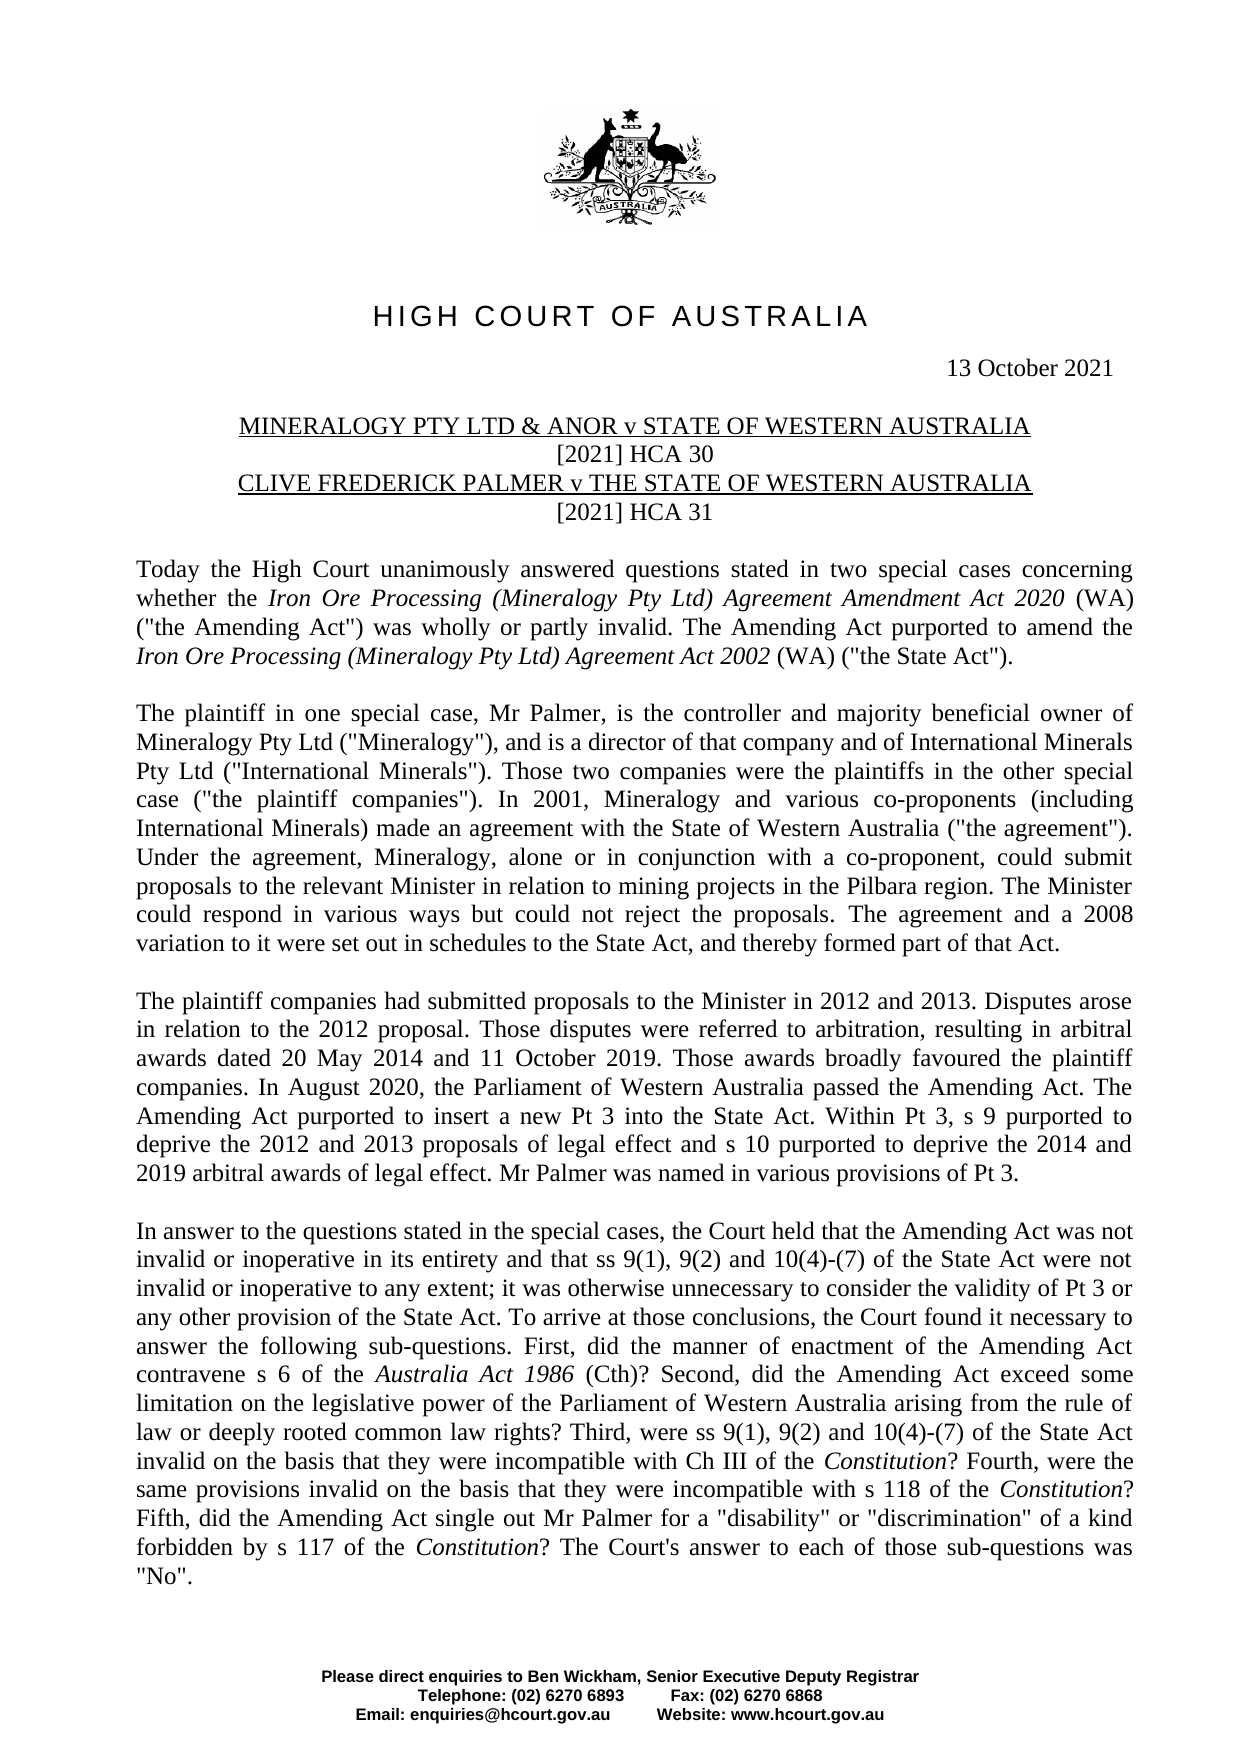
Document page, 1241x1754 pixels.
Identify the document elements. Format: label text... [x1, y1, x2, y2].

text The plaintiff companies had submitted proposals to the Minister in 2012 and 2013. Disputes arose in relation to the 2012 proposal. Those disputes were referred to arbitration, resulting in arbitral awards dated 20 May 2014 and 11 October 2019. Those awards broadly favoured the plaintiff companies. In August 2020, the Parliament of Western Australia passed the Amending Act. The Amending Act purported to insert a new Pt 3 into the State Act. Within Pt 3, s 9 purported to deprive the 2012 and 2013 proposals of legal effect and s 10 purported to deprive the 2014 and 2019 arbitral awards of legal effect. Mr Palmer was named in various provisions of Pt 3. [136, 986, 1134, 1187]
text MINERALOGY PTY LTD & ANOR v STATE OF WESTERN AUSTRALIA [136, 411, 1134, 439]
text [2021] HCA 30 [136, 439, 1134, 468]
text 13 October 2021 [946, 353, 1156, 382]
text In answer to the questions stated in the special cases, the Court held that the Amending Act was not invalid or inoperative in its entirety and that ss 9(1), 9(2) and 10(4)-(7) of the State Act were not invalid or inoperative to any extent; it was otherwise unnecessary to consider the validity of Pt 3 or any other provision of the State Act. To arrive at those conclusions, the Court found it necessary to answer the following sub-questions. First, did the manner of enactment of the Amending Act contravene s 6 of the Australia Act 1986 (Cth)? Second, did the Amending Act exceed some limitation on the legislative power of the Parliament of Western Australia arising from the rule of law or deeply rooted common law rights? Third, were ss 9(1), 9(2) and 10(4)-(7) of the State Act invalid on the basis that they were incompatible with Ch III of the Constitution? Fourth, were the same provisions invalid on the basis that they were incompatible with s 118 of the Constitution? Fifth, did the Amending Act single out Mr Palmer for a "disability" or "discrimination" of a kind forbidden by s 117 of the Constitution? The Court's answer to each of those sub-questions was "No". [136, 1216, 1134, 1589]
text Today the High Court unanimously answered questions stated in two special cases concerning whether the Iron Ore Processing (Mineralogy Pty Ltd) Agreement Amendment Act 2020 (WA) ("the Amending Act") was wholly or partly invalid. The Amending Act purported to amend the Iron Ore Processing (Mineralogy Pty Ltd) Agreement Act 2002 (WA) ("the State Act"). [136, 554, 1134, 669]
text The plaintiff in one special case, Mr Palmer, is the controller and majority beneficial owner of Mineralogy Pty Ltd ("Mineralogy"), and is a director of that company and of International Minerals Pty Ltd ("International Minerals"). Those two companies were the plaintiffs in the other special case ("the plaintiff companies"). In 2001, Mineralogy and various co-proponents (including International Minerals) made an agreement with the State of Western Australia ("the agreement"). Under the agreement, Mineralogy, alone or in conjunction with a co-proponent, could submit proposals to the relevant Minister in relation to mining projects in the Pilbara region. The Minister could respond in various ways but could not reject the proposals. The agreement and a 2008 variation to it were set out in schedules to the State Act, and thereby formed part of that Act. [136, 698, 1134, 957]
text [2021] 31 [136, 497, 1134, 526]
text CLIVE FREDERICK PALMER v THE STATE OF WESTERN AUSTRALIA [136, 468, 1134, 497]
